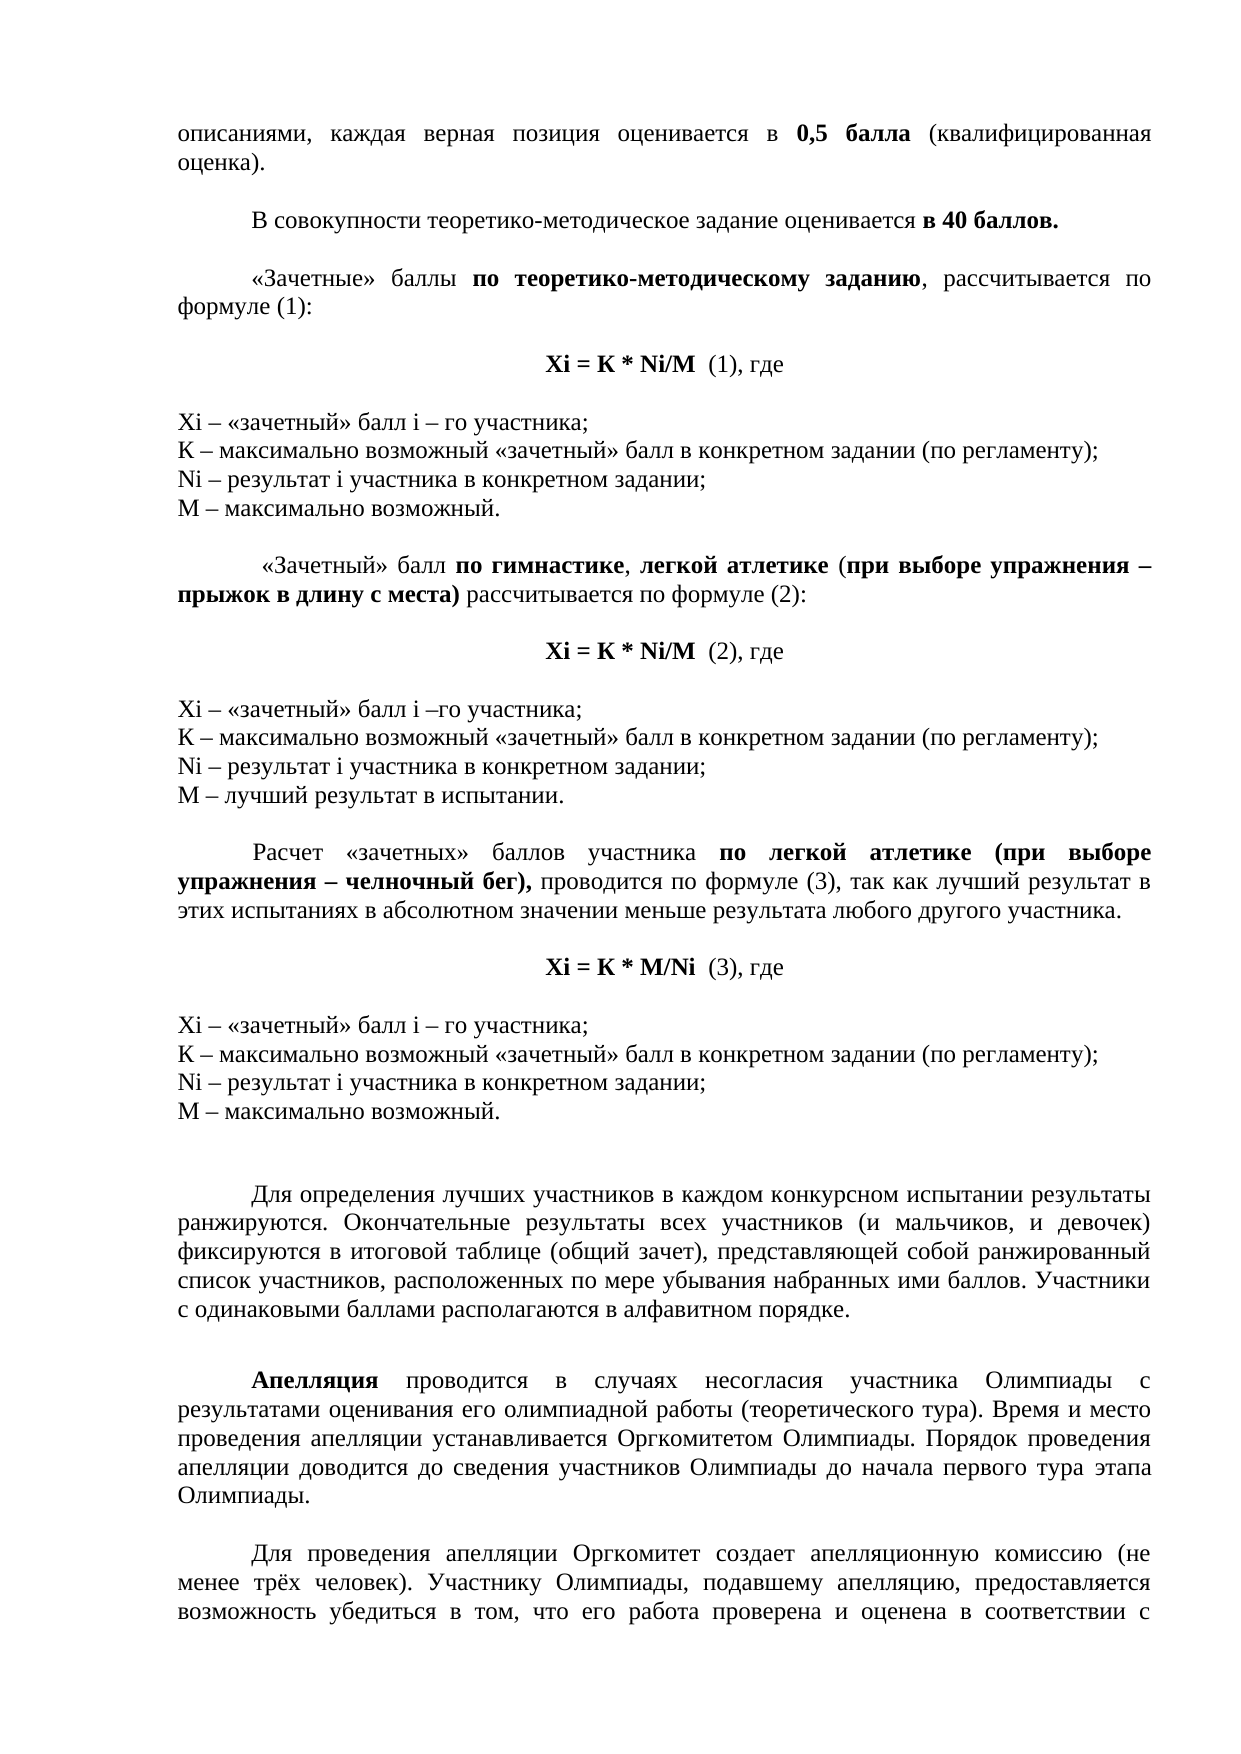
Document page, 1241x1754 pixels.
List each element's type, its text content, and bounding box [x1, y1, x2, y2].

text «Зачетный» балл по гимнастике, легкой атлетике (при выборе упражнения –прыжок в длину с места) рассчитывается по формуле (2): [177, 551, 1152, 608]
text Хi = К * Ni/М (1), где [177, 349, 1152, 378]
text К – максимально возможный «зачетный» балл в конкретном задании (по регламенту); [177, 1039, 1152, 1067]
text Для определения лучших участников в каждом конкурсном испытании результаты ранжируются. Окончательные результаты всех участников (и мальчиков, и девочек) фиксируются в итоговой таблице (общий зачет), представляющей собой ранжированный список участников, расположенных по мере убывания набранных ими баллов. Участники с одинаковыми баллами располагаются в алфавитном порядке. [177, 1179, 1152, 1322]
text В совокупности теоретико-методическое задание оценивается в 40 баллов. [177, 205, 1152, 233]
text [177, 118, 1152, 176]
text Хi – «зачетный» балл i – го участника; [177, 407, 1152, 436]
text Хi = К * М/Ni (3), где [177, 952, 1152, 981]
text М – лучший результат в испытании. [177, 780, 1152, 809]
text Ni – результат i участника в конкретном задании; [177, 751, 1152, 780]
text К – максимально возможный «зачетный» балл в конкретном задании (по регламенту); [177, 722, 1152, 751]
text К – максимально возможный «зачетный» балл в конкретном задании (по регламенту); [177, 436, 1152, 464]
text Ni – результат i участника в конкретном задании; [177, 1067, 1152, 1096]
text М – максимально возможный. [177, 1096, 1152, 1125]
text Расчет «зачетных» баллов участника по легкой атлетике (при выборе упражнения – челночный бег), проводится по формуле (3), так как лучший результат в этих испытаниях в абсолютном значении меньше результата любого другого участника. [177, 837, 1152, 924]
text «Зачетные» баллы по теоретико-методическому заданию, рассчитывается по формуле (1): [177, 263, 1152, 320]
text Ni – результат i участника в конкретном задании; [177, 464, 1152, 493]
text Хi = К * Ni/М (2), где [177, 636, 1152, 665]
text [177, 1538, 1152, 1625]
text Апелляция проводится в случаях несогласия участника Олимпиады с результатами оценивания его олимпиадной работы (теоретического тура). Время и место проведения апелляции устанавливается Оргкомитетом Олимпиады. Порядок проведения апелляции доводится до сведения участников Олимпиады до начала первого тура этапа Олимпиады. [177, 1366, 1152, 1509]
text Хi – «зачетный» балл i –го участника; [177, 694, 1152, 722]
text Хi – «зачетный» балл i – го участника; [177, 1010, 1152, 1039]
text М – максимально возможный. [177, 493, 1152, 522]
